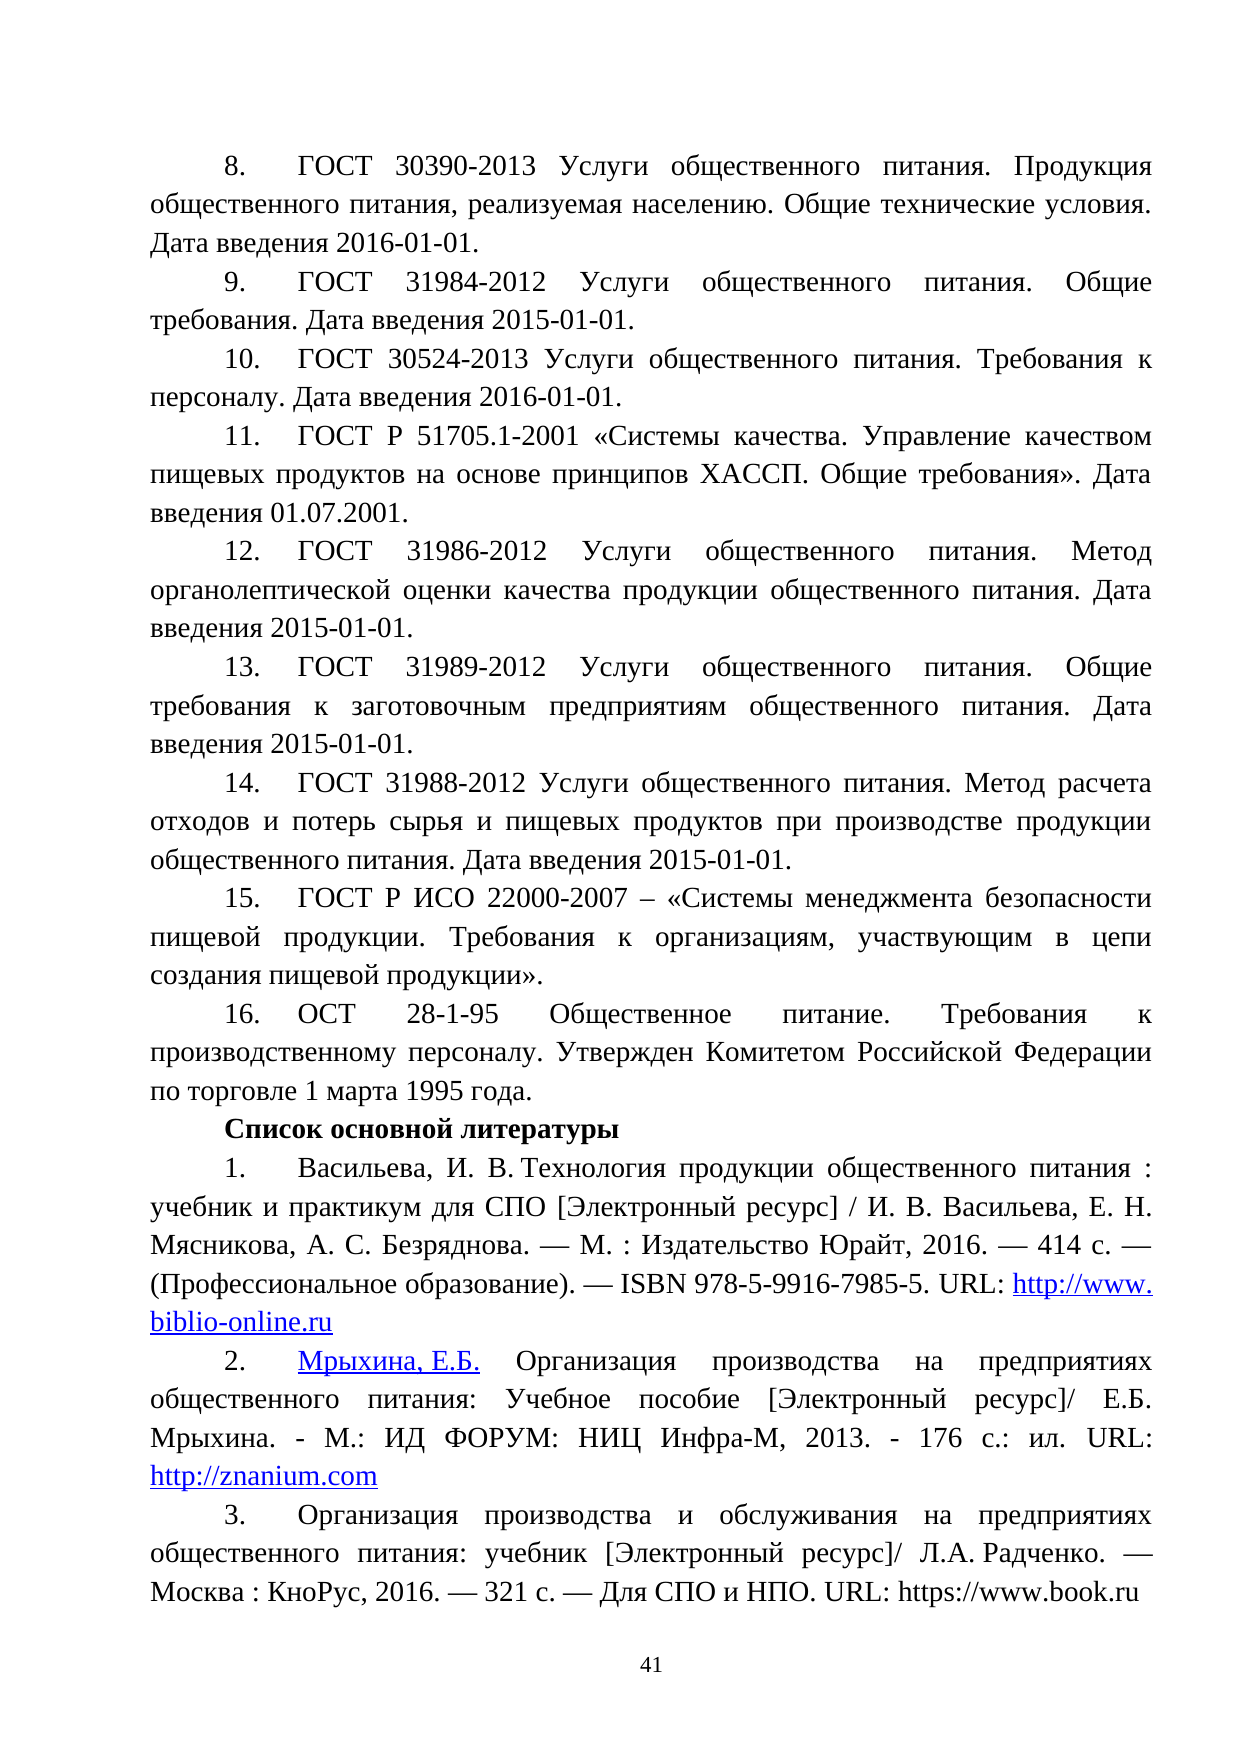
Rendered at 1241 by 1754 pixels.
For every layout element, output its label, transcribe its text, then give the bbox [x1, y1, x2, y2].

list ГОСТ 31988-2012 Услуги общественного питания. Метод расчета отходов и потерь сырья и пищевых продуктов при производстве продукции общественного питания. Дата введения 2015-01-01. [150, 765, 1153, 875]
list ГОСТ Р 51705.1-2001 «Системы качества. Управление качеством пищевых продуктов на основе принципов ХАССП. Общие требования». Дата введения 01.07.2001. [150, 418, 1153, 528]
list ГОСТ 31984-2012 Услуги общественного питания. Общие требования. Дата введения 2015-01-01. [150, 264, 1153, 336]
list ГОСТ 30524-2013 Услуги общественного питания. Требования к персоналу. Дата введения 2016-01-01. [150, 341, 1153, 413]
list ГОСТ Р ИСО 22000-2007 – «Системы менеджмента безопасности пищевой продукции. Требования к организациям, участвующим в цепи создания пищевой продукции». [150, 880, 1153, 991]
list ГОСТ 31989-2012 Услуги общественного питания. Общие требования к заготовочным предприятиям общественного питания. Дата введения 2015-01-01. [150, 649, 1153, 760]
list Васильева, И. В. Технология продукции общественного питания : учебник и практикум для СПО [Электронный ресурс] / И. В. Васильева, Е. Н. Мясникова, А. С. Безряднова. — М. : Издательство Юрайт, 2016. — 414 с. — (Профессиональное образование). — ISBN 978-5-9916-7985-5. URL: http://www. biblio-online.ru [150, 1296, 1153, 1338]
list ОСТ 28-1-95 Общественное питание. Требования к производственному персоналу. Утвержден Комитетом Российской Федерации по торговле 1 марта 1995 года. [150, 996, 1153, 1107]
text Список основной литературы [150, 1112, 1153, 1145]
list Васильева, И. В. Технология продукции общественного питания : учебник и практикум для СПО [Электронный ресурс] / И. В. Васильева, Е. Н. Мясникова, А. С. Безряднова. — М. : Издательство Юрайт, 2016. — 414 с. — (Профессиональное образование). — ISBN 978-5-9916-7985-5. URL: http://www. biblio-online.ru [150, 1261, 1153, 1295]
list ГОСТ 30390-2013 Услуги общественного питания. Продукция общественного питания, реализуемая населению. Общие технические условия. Дата введения 2016-01-01. [150, 148, 1153, 259]
list Организация производства и обслуживания на предприятиях общественного питания: учебник [Электронный ресурс]/ Л.А. Радченко. — Москва : КноРус, 2016. — 321 с. — Для СПО и НПО. URL: https://www.book.ru [150, 1497, 1153, 1608]
list Васильева, И. В. Технология продукции общественного питания : учебник и практикум для СПО [Электронный ресурс] / И. В. Васильева, Е. Н. Мясникова, А. С. Безряднова. — М. : Издательство Юрайт, 2016. — 414 с. — (Профессиональное образование). — ISBN 978-5-9916-7985-5. URL: http://www. biblio-online.ru [150, 1150, 1153, 1227]
list ГОСТ 31986-2012 Услуги общественного питания. Метод органолептической оценки качества продукции общественного питания. Дата введения 2015-01-01. [150, 533, 1153, 644]
list Мрыхина, Е.Б. Организация производства на предприятиях общественного питания: Учебное пособие [Электронный ресурс]/ Е.Б. Мрыхина. - М.: ИД ФОРУМ: НИЦ Инфра-М, 2013. - 176 с.: ил. URL: http://znanium.com [150, 1343, 1153, 1492]
